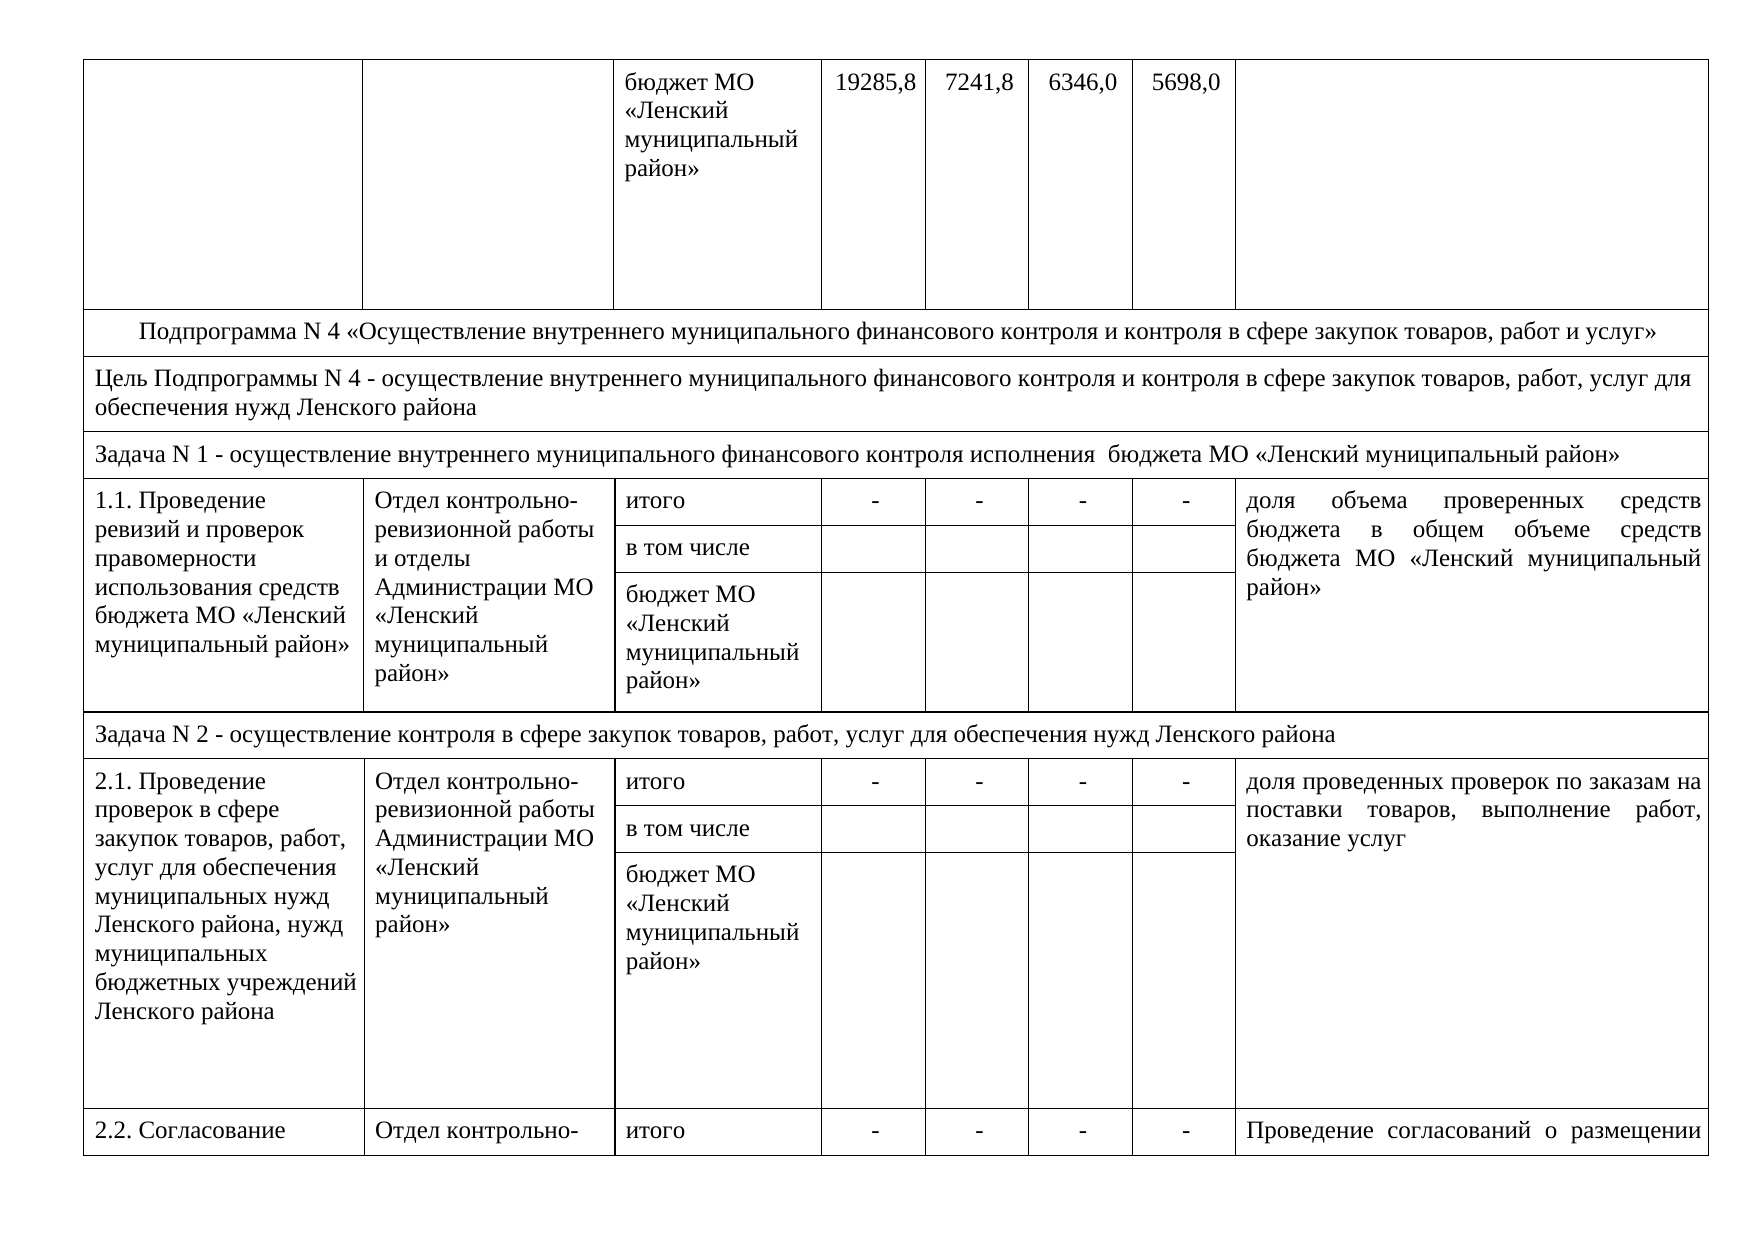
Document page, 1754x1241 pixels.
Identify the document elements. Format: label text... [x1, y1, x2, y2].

table_cell [822, 573, 925, 711]
table_cell доля проведенных проверок по заказам на поставки товаров, выполнение работ, оказание услуг [1236, 759, 1708, 1108]
table_cell [822, 526, 925, 572]
table_cell бюджет МО «Ленский муниципальный район» [616, 853, 821, 1108]
table_cell итого [616, 1109, 821, 1155]
table_cell 19285,8 [822, 60, 925, 309]
table_cell [1133, 806, 1235, 852]
table_cell 5698,0 [1133, 60, 1235, 309]
table_cell - [1133, 479, 1235, 525]
table_cell [1029, 573, 1132, 711]
table_cell Подпрограмма N 4 «Осуществление внутреннего муниципального финансового контроля и контроля в сфере закупок товаров, работ и услуг» [84, 310, 1708, 356]
table_cell [1029, 806, 1132, 852]
table_cell 6346,0 [1029, 60, 1132, 309]
table_cell [1133, 526, 1235, 572]
table_cell - [926, 479, 1028, 525]
table_cell - [1133, 759, 1235, 805]
table_cell - [822, 479, 925, 525]
table_cell - [1133, 1109, 1235, 1155]
table_cell 2.1. Проведение проверок в сфере закупок товаров, работ, услуг для обеспечения муниципальных нужд Ленского района, нужд муниципальных бюджетных учреждений Ленского района [84, 759, 364, 1108]
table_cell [84, 1109, 364, 1155]
table_cell Задача N 1 - осуществление внутреннего муниципального финансового контроля исполнения бюджета МО «Ленский муниципальный район» [84, 432, 1708, 478]
table_cell - [822, 1109, 925, 1155]
table_cell [1029, 526, 1132, 572]
table_cell в том числе [616, 806, 821, 852]
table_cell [365, 1109, 614, 1155]
table_cell - [926, 759, 1028, 805]
table_cell 1.1. Проведение ревизий и проверок правомерности использования средств бюджета МО «Ленский муниципальный район» [84, 479, 363, 711]
table_cell [822, 806, 925, 852]
table_cell бюджет МО «Ленский муниципальный район» [614, 60, 821, 309]
table_cell [926, 806, 1028, 852]
table_cell итого [616, 479, 821, 525]
table_cell - [1029, 1109, 1132, 1155]
table_cell 7241,8 [926, 60, 1028, 309]
table_cell Отдел контрольно-ревизионной работы и отделы Администрации МО «Ленский муниципальный район» [364, 479, 614, 711]
table_cell - [1029, 479, 1132, 525]
table_cell Отдел контрольно-ревизионной работы Администрации МО «Ленский муниципальный район» [365, 759, 614, 1108]
table_cell в том числе [616, 526, 821, 572]
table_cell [1236, 1109, 1708, 1155]
table_cell - [1029, 759, 1132, 805]
table_cell - [926, 1109, 1028, 1155]
table_cell [926, 526, 1028, 572]
table_cell [926, 853, 1028, 1108]
table_cell - [822, 759, 925, 805]
table_cell [1133, 573, 1235, 711]
table_cell доля объема проверенных средств бюджета в общем объеме средств бюджета МО «Ленский муниципальный район» [1236, 479, 1708, 711]
table_cell [1133, 853, 1235, 1108]
table_cell итого [616, 759, 821, 805]
table_cell Задача N 2 - осуществление контроля в сфере закупок товаров, работ, услуг для обеспечения нужд Ленского района [84, 713, 1708, 758]
table_cell бюджет МО «Ленский муниципальный район» [616, 573, 821, 711]
table_cell [1029, 853, 1132, 1108]
table_cell [926, 573, 1028, 711]
table_cell Цель Подпрограммы N 4 - осуществление внутреннего муниципального финансового контроля и контроля в сфере закупок товаров, работ, услуг для обеспечения нужд Ленского района [84, 357, 1708, 431]
table_cell [822, 853, 925, 1108]
